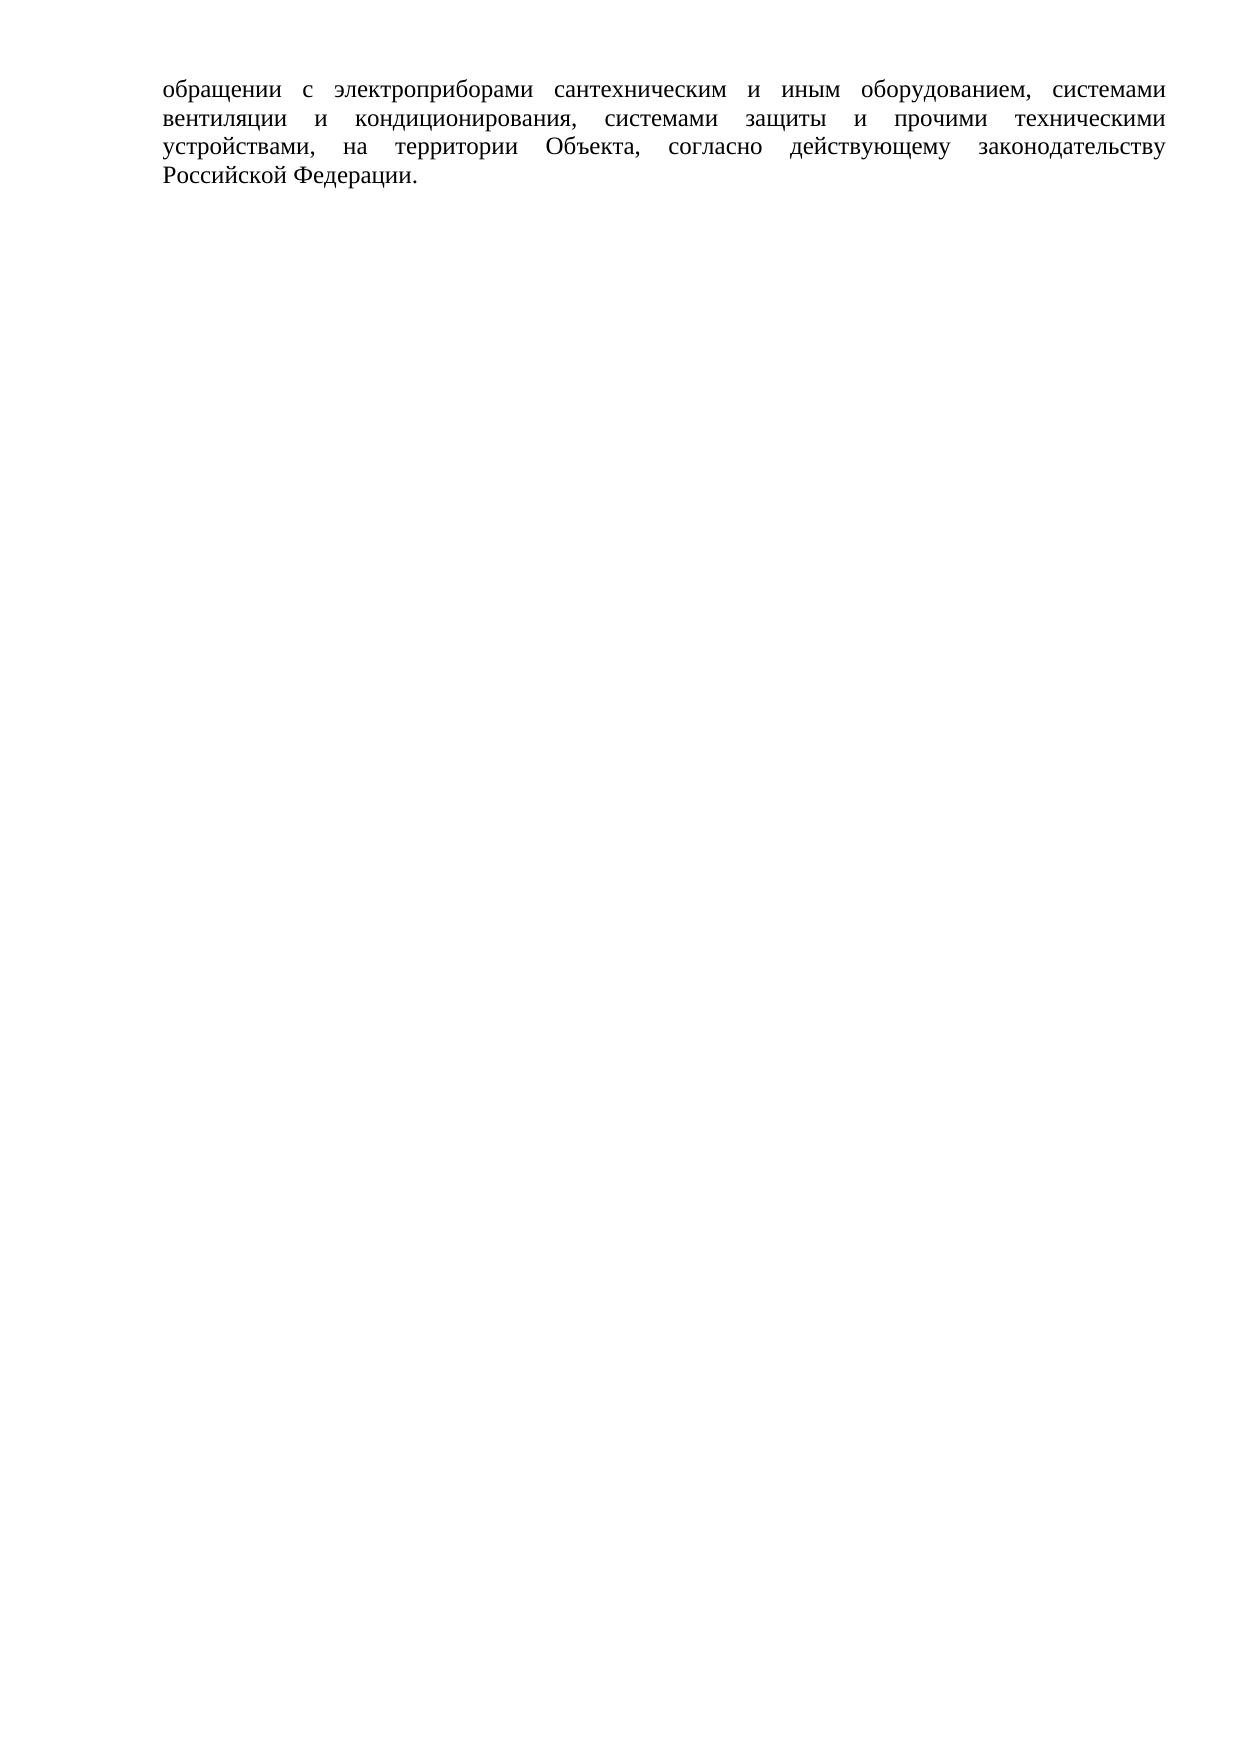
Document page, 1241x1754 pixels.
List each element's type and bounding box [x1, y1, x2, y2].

list [89, 74, 1167, 189]
